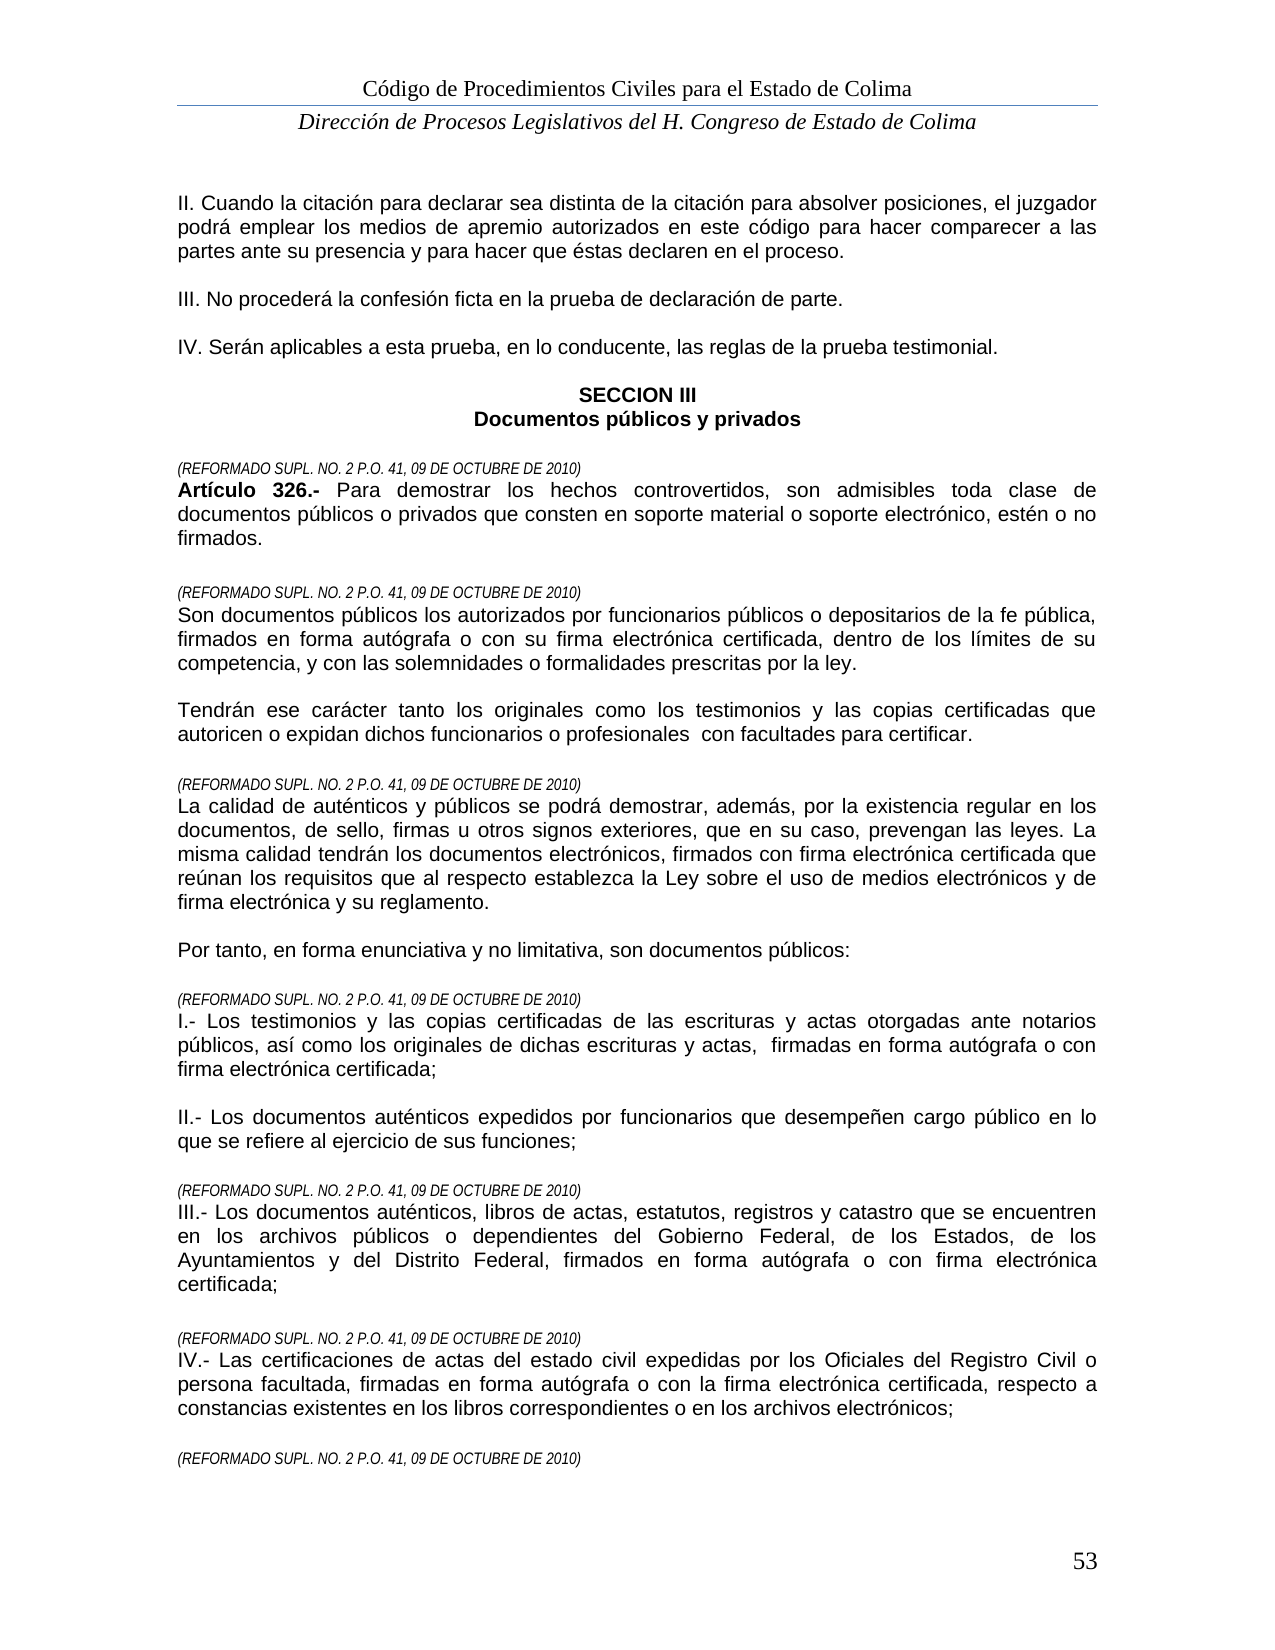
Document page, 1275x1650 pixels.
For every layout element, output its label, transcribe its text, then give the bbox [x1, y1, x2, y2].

text (REFORMADO SUPL. NO. 2 P.O. 41, 09 DE OCTUBRE DE 2010) [177, 1325, 1098, 1348]
text II.- Los documentos auténticos expedidos por funcionarios que desempeñen cargo público en lo que se refiere al ejercicio de sus funciones; [177, 1105, 1098, 1153]
text IV.- Las certificaciones de actas del estado civil expedidas por los Oficiales del Registro Civil o persona facultada, firmadas en forma autógrafa o con la firma electrónica certificada, respecto a constancias existentes en los libros correspondientes o en los archivos electrónicos; [177, 1348, 1098, 1420]
text Por tanto, en forma enunciativa y no limitativa, son documentos públicos: [177, 937, 1098, 961]
text Son documentos públicos los autorizados por funcionarios públicos o depositarios de la fe pública, firmados en forma autógrafa o con su firma electrónica certificada, dentro de los límites de su competencia, y con las solemnidades o formalidades prescritas por la ley. [177, 602, 1098, 674]
text (REFORMADO SUPL. NO. 2 P.O. 41, 09 DE OCTUBRE DE 2010) [177, 770, 1098, 794]
text I.- Los testimonios y las copias certificadas de las escrituras y actas otorgadas ante notarios públicos, así como los originales de dichas escrituras y actas, firmadas en forma autógrafa o con firma electrónica certificada; [177, 1009, 1098, 1081]
text Tendrán ese carácter tanto los originales como los testimonios y las copias certificadas que autoricen o expidan dichos funcionarios o profesionales con facultades para certificar. [177, 698, 1098, 746]
text Documentos públicos y privados [177, 407, 1098, 431]
text III. No procederá la confesión ficta en la prueba de declaración de parte. [177, 287, 1098, 311]
text Artículo 326.- Para demostrar los hechos controvertidos, son admisibles toda clase de documentos públicos o privados que consten en soporte material o soporte electrónico, estén o no firmados. [177, 478, 1098, 550]
text IV. Serán aplicables a esta prueba, en lo conducente, las reglas de la prueba testimonial. [177, 335, 1098, 359]
text (REFORMADO SUPL. NO. 2 P.O. 41, 09 DE OCTUBRE DE 2010) [177, 1444, 1098, 1468]
text SECCION III [177, 383, 1098, 407]
text (REFORMADO SUPL. NO. 2 P.O. 41, 09 DE OCTUBRE DE 2010) [177, 1177, 1098, 1200]
text La calidad de auténticos y públicos se podrá demostrar, además, por la existencia regular en los documentos, de sello, firmas u otros signos exteriores, que en su caso, prevengan las leyes. La misma calidad tendrán los documentos electrónicos, firmados con firma electrónica certificada que reúnan los requisitos que al respecto establezca la Ley sobre el uso de medios electrónicos y de firma electrónica y su reglamento. [177, 794, 1098, 913]
text (REFORMADO SUPL. NO. 2 P.O. 41, 09 DE OCTUBRE DE 2010) [177, 455, 1098, 478]
text II. Cuando la citación para declarar sea distinta de la citación para absolver posiciones, el juzgador podrá emplear los medios de apremio autorizados en este código para hacer comparecer a las partes ante su presencia y para hacer que éstas declaren en el proceso. [177, 191, 1098, 263]
text III.- Los documentos auténticos, libros de actas, estatutos, registros y catastro que se encuentren en los archivos públicos o dependientes del Gobierno Federal, de los Estados, de los Ayuntamientos y del Distrito Federal, firmados en forma autógrafa o con firma electrónica certificada; [177, 1200, 1098, 1296]
text (REFORMADO SUPL. NO. 2 P.O. 41, 09 DE OCTUBRE DE 2010) [177, 985, 1098, 1009]
text (REFORMADO SUPL. NO. 2 P.O. 41, 09 DE OCTUBRE DE 2010) [177, 579, 1098, 602]
